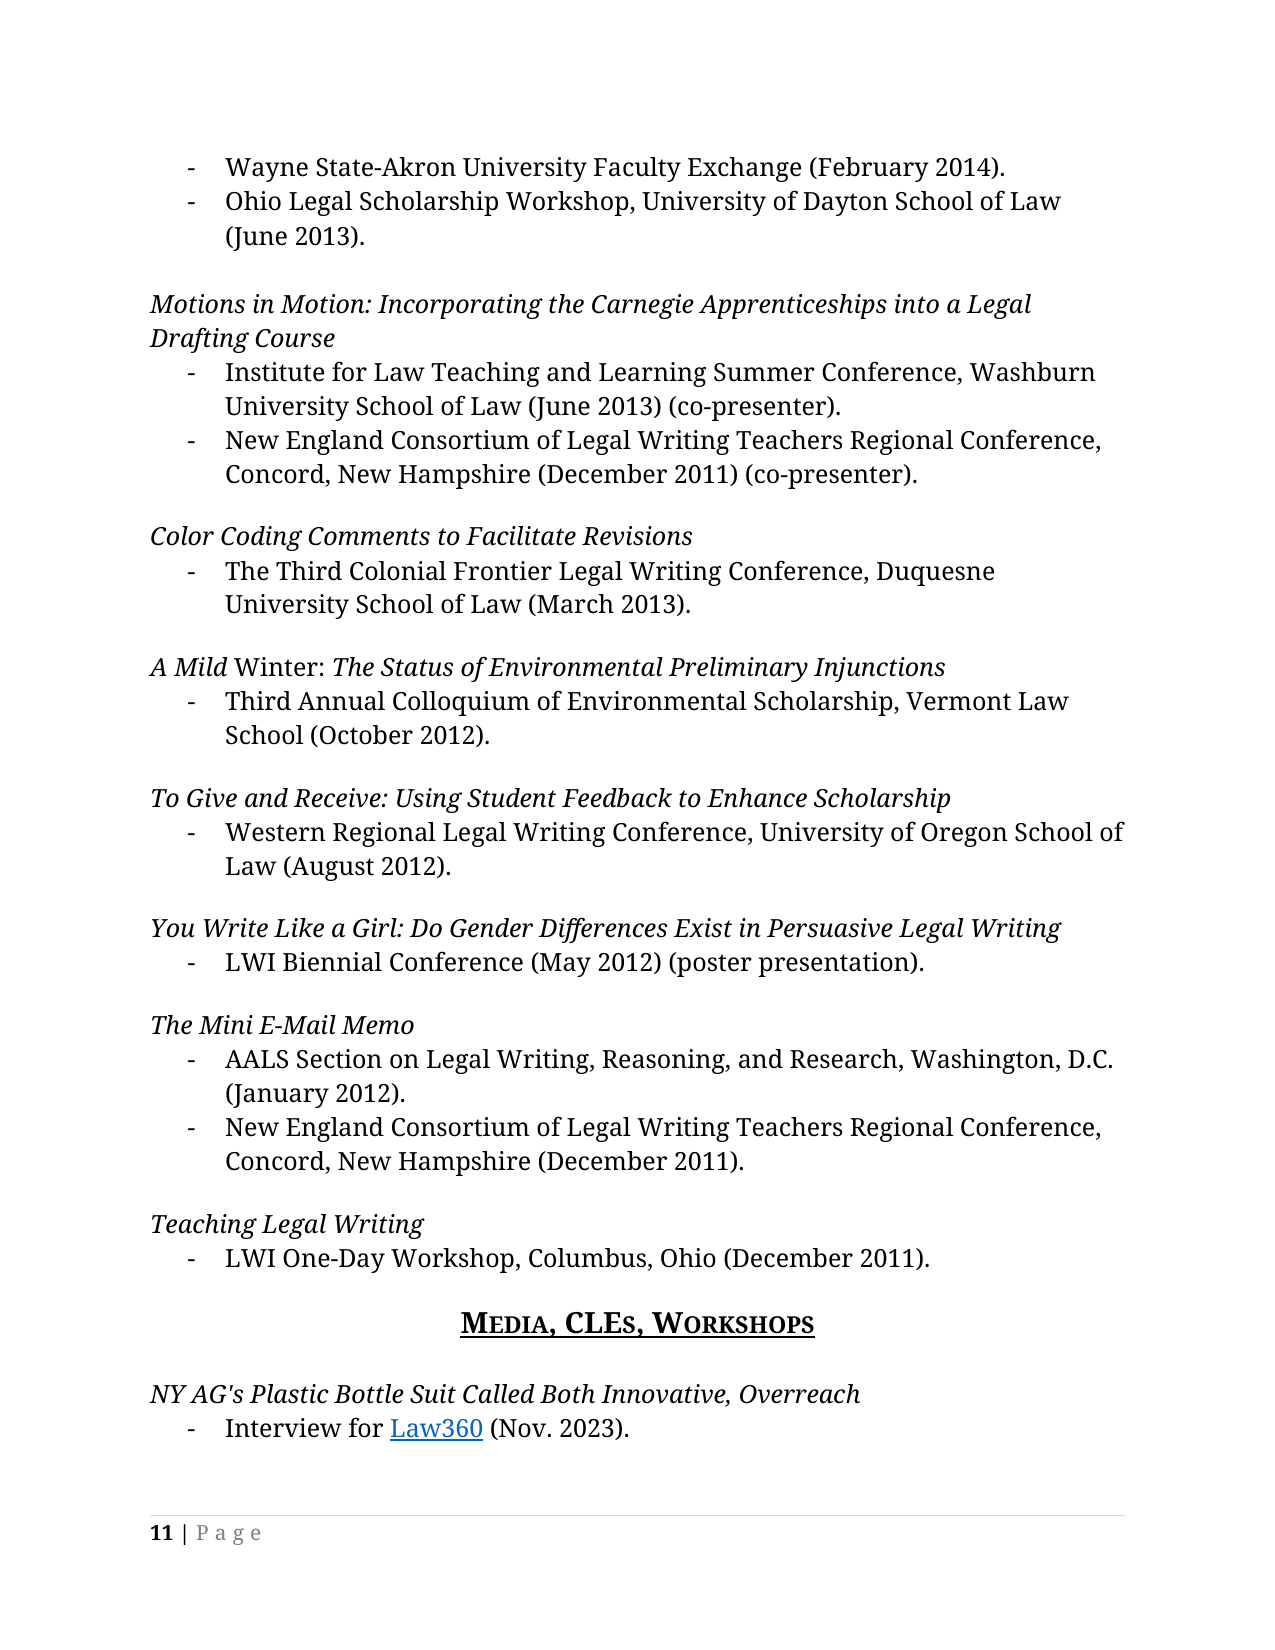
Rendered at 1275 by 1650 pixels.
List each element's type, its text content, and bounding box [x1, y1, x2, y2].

text The Mini E-Mail Memo [150, 1007, 1125, 1042]
list New England Consortium of Legal Writing Teachers Regional Conference, Concord, New Hampshire (December 2011) (co-presenter). [187, 422, 1125, 491]
text Color Coding Comments to Facilitate Revisions [150, 519, 1125, 553]
list New England Consortium of Legal Writing Teachers Regional Conference, Concord, New Hampshire (December 2011). [187, 1110, 1125, 1178]
text NY AG's Plastic Bottle Suit Called Both Innovative, Overreach [150, 1377, 1125, 1411]
text Media, CLEs, Workshops [150, 1303, 1125, 1342]
list Interview for Law360 (Nov. 2023). [187, 1411, 1125, 1445]
text Teaching Legal Writing [150, 1206, 1125, 1240]
list Western Regional Legal Writing Conference, University of Oregon School of Law (August 2012). [187, 814, 1125, 882]
list Ohio Legal Scholarship Workshop, University of Dayton School of Law (June 2013). [187, 184, 1125, 252]
list LWI One-Day Workshop, Columbus, Ohio (December 2011). [187, 1240, 1125, 1274]
text You Write Like a Girl: Do Gender Differences Exist in Persuasive Legal Writing [150, 911, 1125, 945]
text To Give and Receive: Using Student Feedback to Enhance Scholarship [150, 780, 1125, 814]
list LWI Biennial Conference (May 2012) (poster presentation). [187, 945, 1125, 979]
list Institute for Law Teaching and Learning Summer Conference, Washburn University School of Law (June 2013) (co-presenter). [187, 354, 1125, 422]
text Motions in Motion: Incorporating the Carnegie Apprenticeships into a Legal Drafting Course [150, 286, 1125, 354]
list The Third Colonial Frontier Legal Writing Conference, Duquesne University School of Law (March 2013). [187, 553, 1125, 621]
list Third Annual Colloquium of Environmental Scholarship, Vermont Law School (October 2012). [187, 684, 1125, 752]
list AALS Section on Legal Writing, Reasoning, and Research, Washington, D.C. (January 2012). [187, 1042, 1125, 1110]
list Wayne State-Akron University Faculty Exchange (February 2014). [187, 150, 1125, 184]
text A Mild Winter: The Status of Environmental Preliminary Injunctions [150, 650, 1125, 684]
